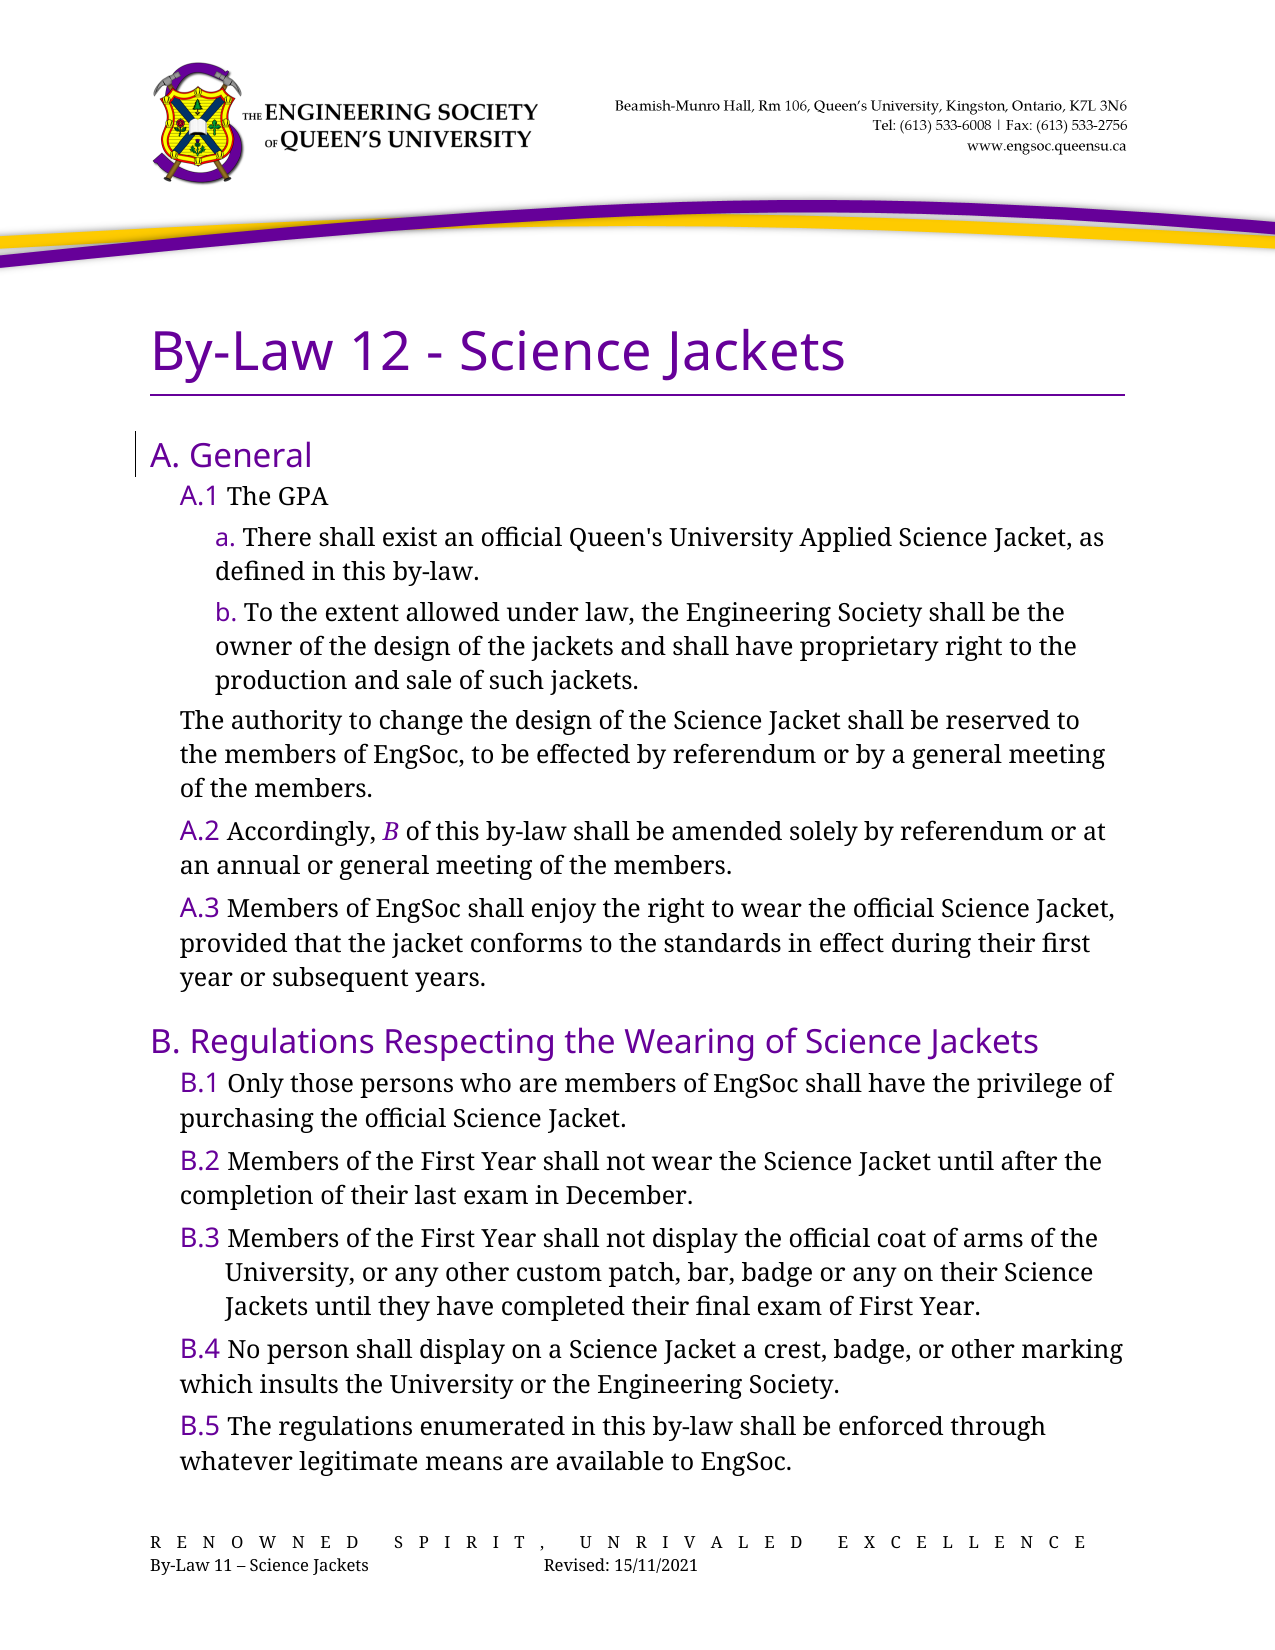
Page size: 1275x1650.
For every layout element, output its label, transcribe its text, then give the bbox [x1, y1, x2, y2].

picture [0, 1, 1275, 284]
list Accordingly, B of this by-law shall be amended solely by referendum or at an annual or general meeting of the members. [179, 811, 1125, 882]
text Regulations Respecting the Wearing of Science Jackets [150, 1018, 1125, 1064]
list General [150, 431, 1125, 477]
list Members of the First Year shall not display the official coat of arms of the University, or any other custom patch, bar, badge or any on their Science Jackets until they have completed their final exam of First Year. [179, 1218, 1125, 1323]
list Only those persons who are members of EngSoc shall have the privilege of purchasing the official Science Jacket. [179, 1064, 1125, 1135]
list The GPA [179, 477, 1125, 514]
list To the extent allowed under law, the Engineering Society shall be the owner of the design of the jackets and shall have proprietary right to the production and sale of such jackets. [215, 594, 1125, 696]
list The authority to change the design of the Science Jacket shall be reserved to the members of EngSoc, to be effected by referendum or by a general meeting of the members. [179, 703, 1125, 805]
list There shall exist an official Queen's University Applied Science Jacket, as defined in this by-law. [215, 520, 1125, 588]
list No person shall display on a Science Jacket a crest, badge, or other marking which insults the University or the Engineering Society. [179, 1329, 1125, 1400]
list The regulations enumerated in this by-law shall be enforced through whatever legitimate means are available to EngSoc. [179, 1407, 1125, 1477]
list Members of the First Year shall not wear the Science Jacket until after the completion of their last exam in December. [179, 1141, 1125, 1212]
title By-Law 12 - Science Jackets [150, 175, 1125, 394]
list Members of EngSoc shall enjoy the right to wear the official Science Jacket, provided that the jacket conforms to the standards in effect during their first year or subsequent years. [179, 888, 1125, 993]
